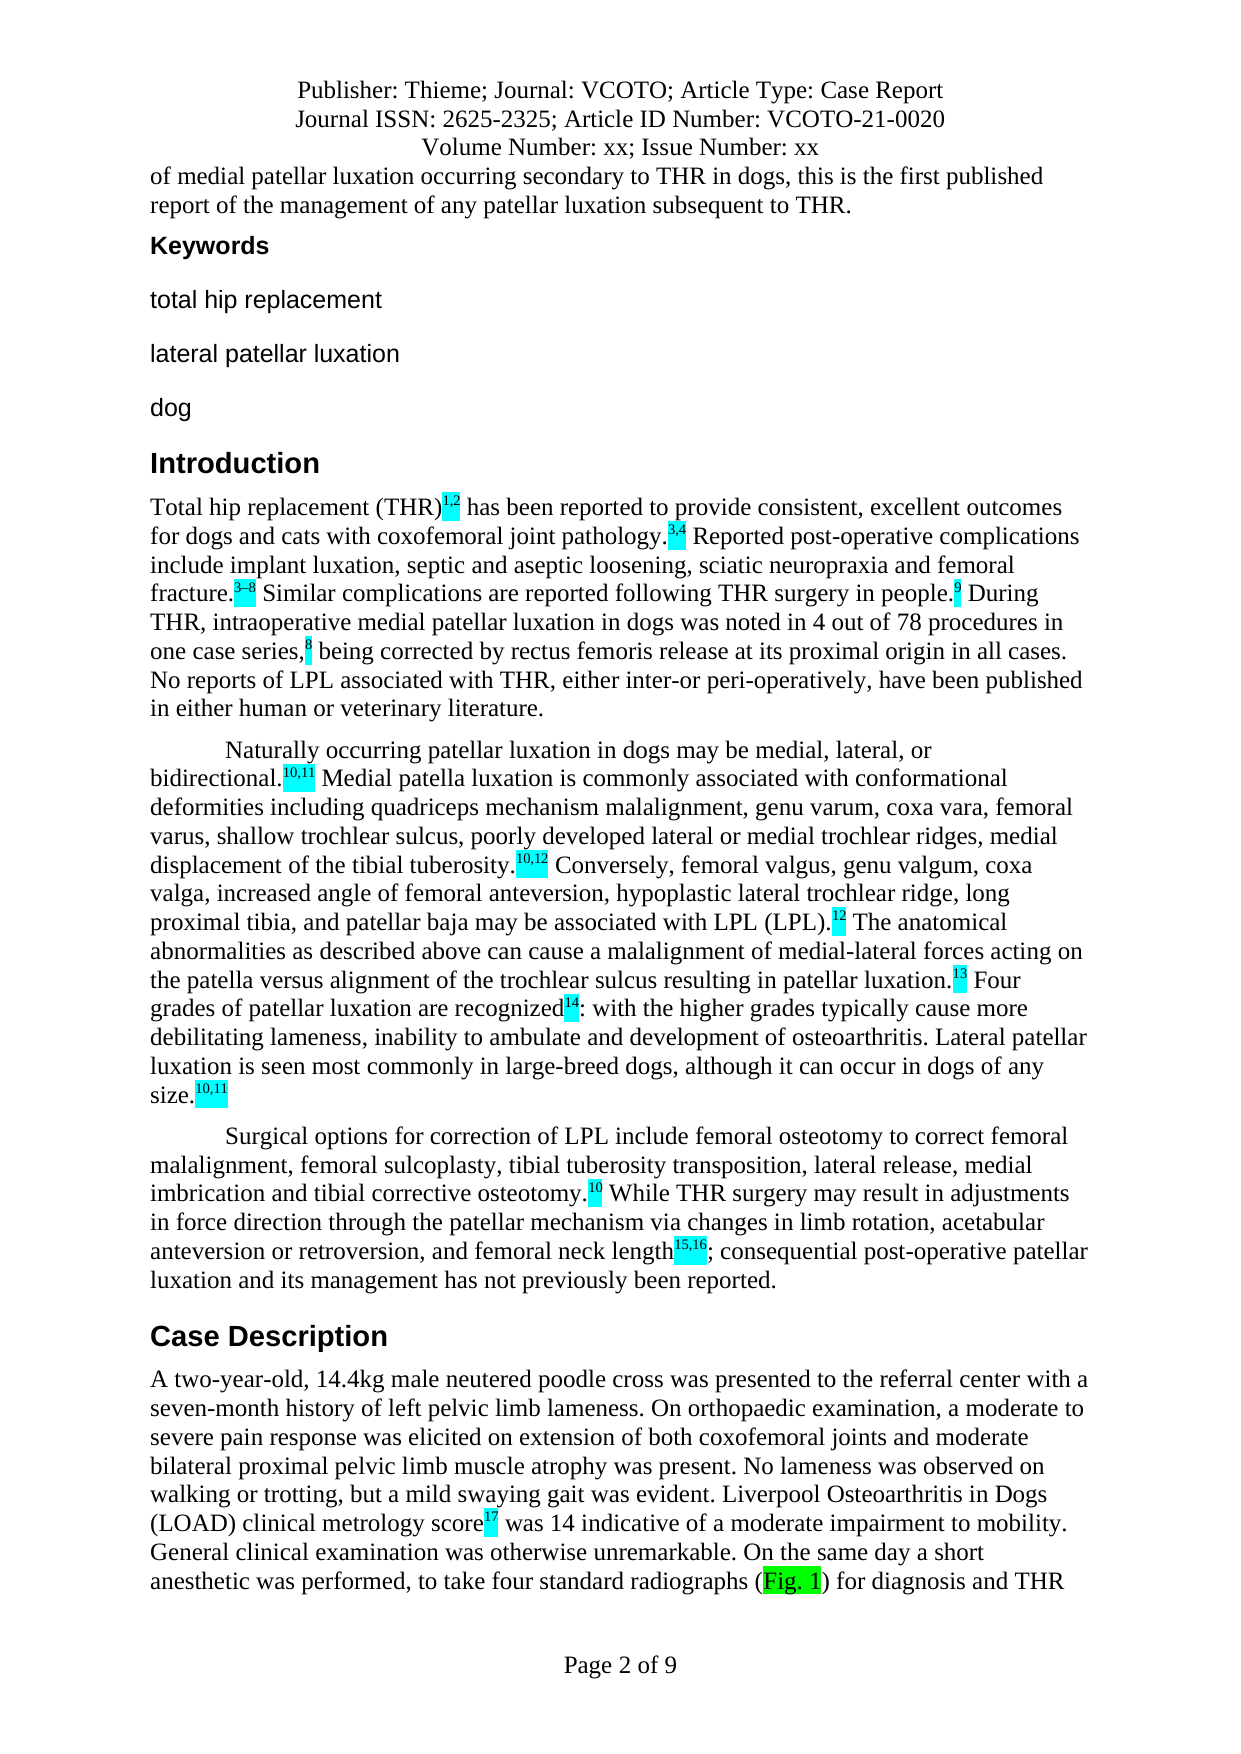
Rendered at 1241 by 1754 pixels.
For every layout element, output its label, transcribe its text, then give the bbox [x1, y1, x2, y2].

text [150, 1364, 1090, 1594]
text dog [150, 392, 1090, 421]
text total hip replacement [150, 285, 1090, 314]
text Case Description [150, 1318, 1090, 1352]
text Keywords [150, 231, 1090, 260]
text Introduction [150, 446, 1090, 480]
text Naturally occurring patellar luxation in dogs may be medial, lateral, or bidirectional.10,11 Medial patella luxation is commonly associated with conformational deformities including quadriceps mechanism malalignment, genu varum, coxa vara, femoral varus, shallow trochlear sulcus, poorly developed lateral or medial trochlear ridges, medial displacement of the tibial tuberosity.10,12 Conversely, femoral valgus, genu valgum, coxa valga, increased angle of femoral anteversion, hypoplastic lateral trochlear ridge, long proximal tibia, and patellar baja may be associated with LPL (LPL).12 The anatomical abnormalities as described above can cause a malalignment of medial-lateral forces acting on the patella versus alignment of the trochlear sulcus resulting in patellar luxation.13 Four grades of patellar luxation are recognized14: with the higher grades typically cause more debilitating lameness, inability to ambulate and development of osteoarthritis. Lateral patellar luxation is seen most commonly in large-breed dogs, although it can occur in dogs of any size.10,11 [150, 735, 1090, 1108]
text Total hip replacement (THR)1,2 has been reported to provide consistent, excellent outcomes for dogs and cats with coxofemoral joint pathology.3,4 Reported post-operative complications include implant luxation, septic and aseptic loosening, sciatic neuropraxia and femoral fracture.3–8 Similar complications are reported following THR surgery in people.9 During THR, intraoperative medial patellar luxation in dogs was noted in 4 out of 78 procedures in one case series,8 being corrected by rectus femoris release at its proximal origin in all cases. No reports of LPL associated with THR, either inter-or peri-operatively, have been published in either human or veterinary literature. [150, 492, 1090, 722]
text Surgical options for correction of LPL include femoral osteotomy to correct femoral malalignment, femoral sulcoplasty, tibial tuberosity transposition, lateral release, medial imbrication and tibial corrective osteotomy.10 While THR surgery may result in adjustments in force direction through the patellar mechanism via changes in limb rotation, acetabular anteversion or retroversion, and femoral neck length15,16; consequential post-operative patellar luxation and its management has not previously been reported. [150, 1121, 1090, 1293]
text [150, 161, 1090, 219]
text lateral patellar luxation [150, 339, 1090, 367]
